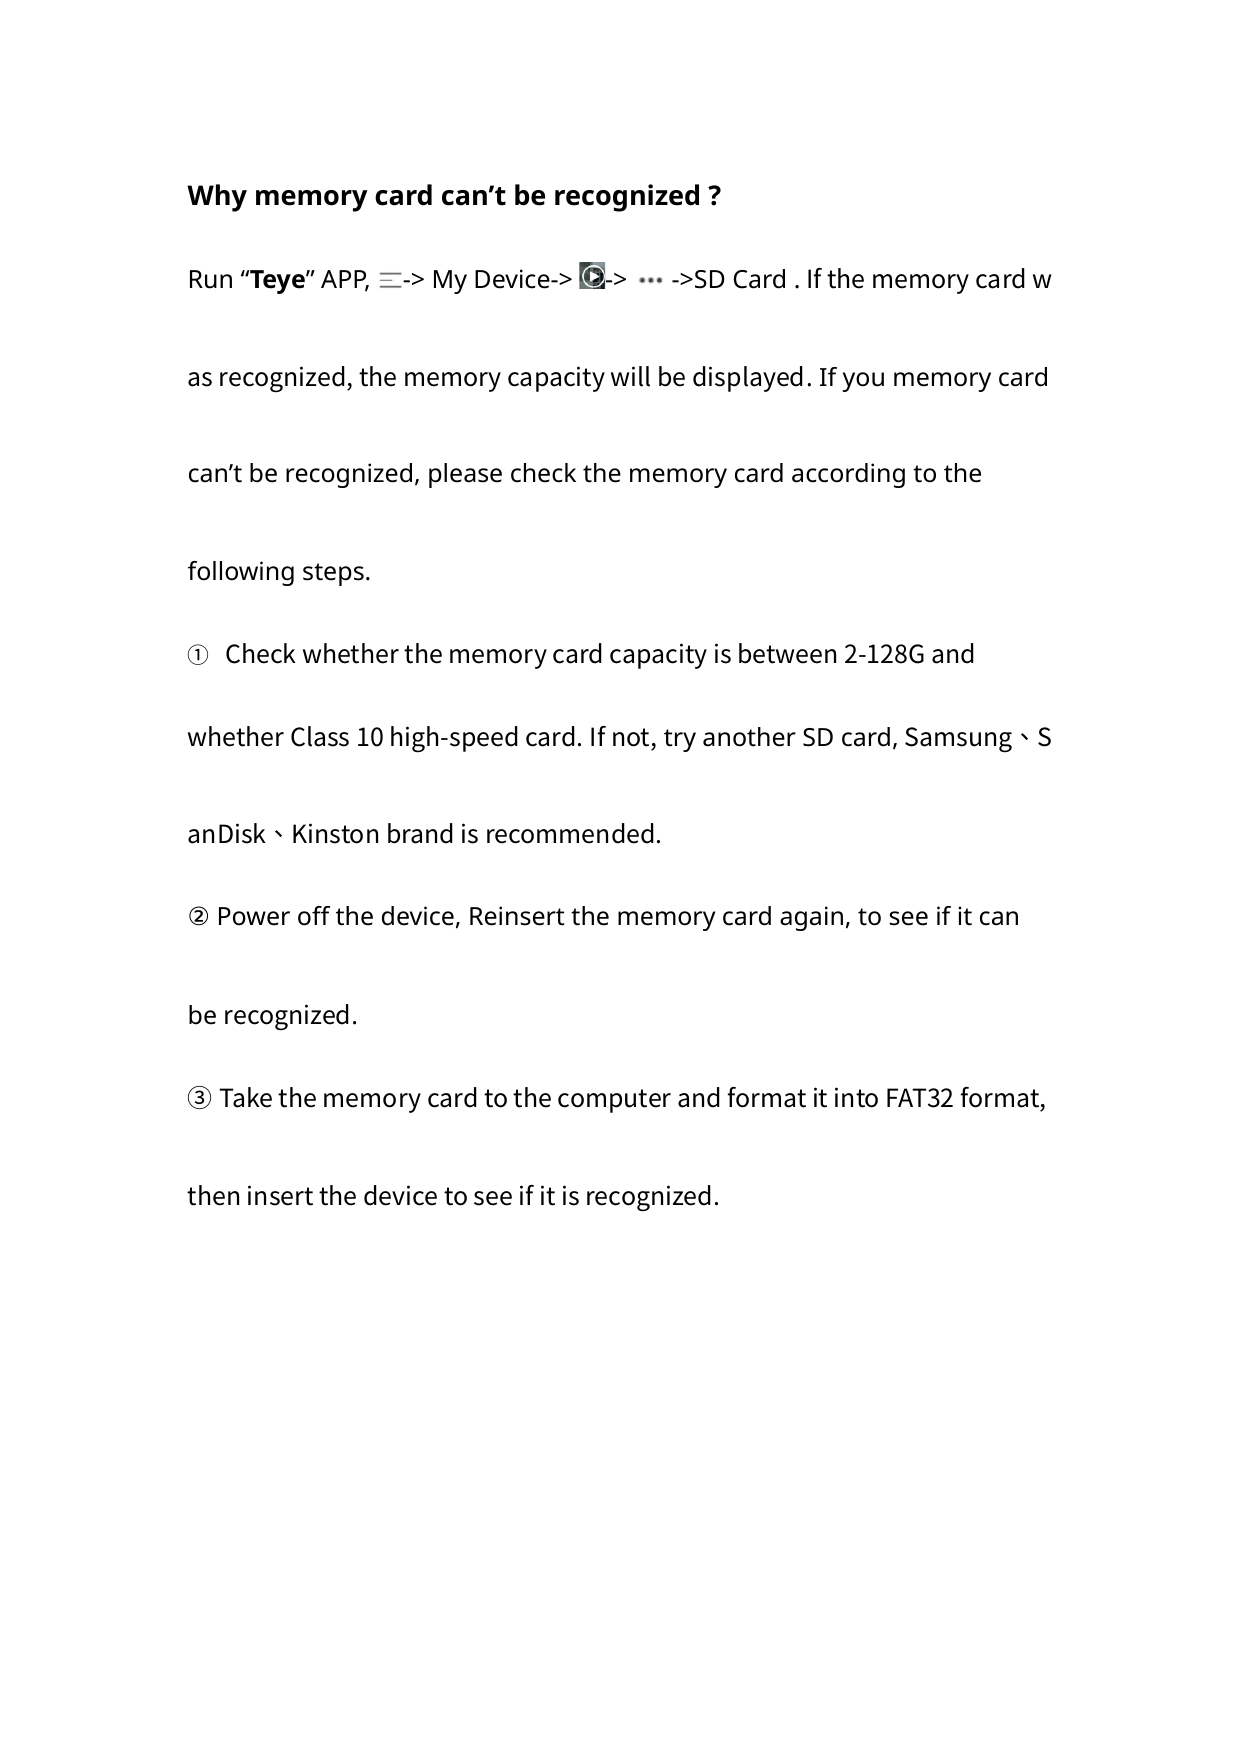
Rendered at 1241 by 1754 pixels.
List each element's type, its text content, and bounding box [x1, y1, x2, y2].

text Why memory card can’t be recognized ? [187, 162, 1053, 227]
picture [633, 273, 672, 289]
list Check whether the memory card capacity is between 2-128G and [187, 620, 1053, 685]
list ③ Take the memory card to the computer and format it into FAT32 format, then insert the device to see if it is recognized. [187, 1064, 1053, 1227]
list whether Class 10 high-speed card. If not, try another SD card, Samsung、SanDisk、Kinston brand is recommended. [187, 703, 1053, 866]
picture [579, 262, 606, 289]
list ② Power off the device, Reinsert the memory card again, to see if it can be recognized. [187, 884, 1053, 1046]
text Run “Teye” APP, -> My Device-> -> ->SD Card . If the memory card was recognized, the memory capacity will be displayed. If you memory card can’t be recognized, please check the memory card according to the following steps. [187, 245, 1053, 603]
picture [377, 264, 403, 289]
